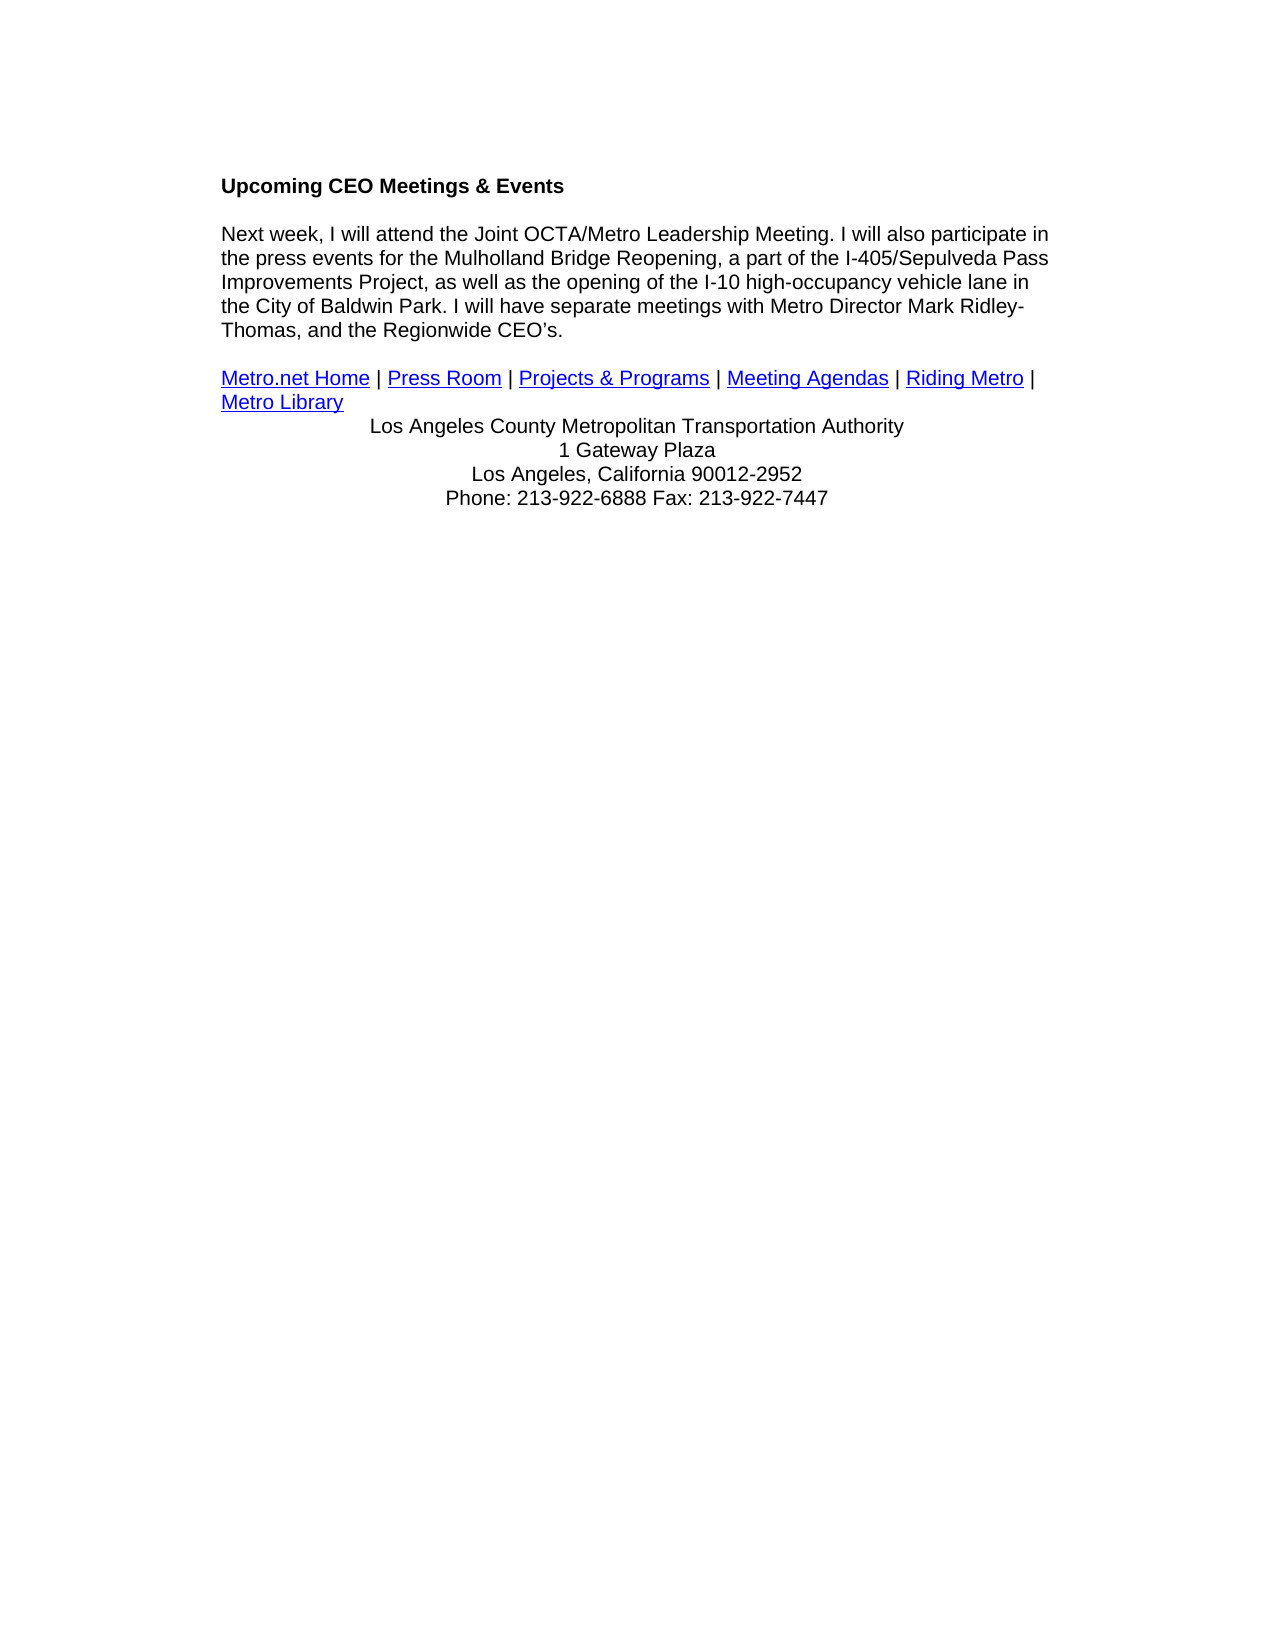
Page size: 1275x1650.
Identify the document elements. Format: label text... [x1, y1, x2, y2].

table_cell Metro.net Home | Press Room | Projects & Programs | Meeting Agendas | Riding Metro | Metro Library Metropolitan Transportation Authority 1 Gateway Plaza Los Angeles, California 90012-2952 Phone: 213-922-6888 Fax: 213-922-7447 [221, 366, 1053, 509]
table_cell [221, 150, 1054, 366]
